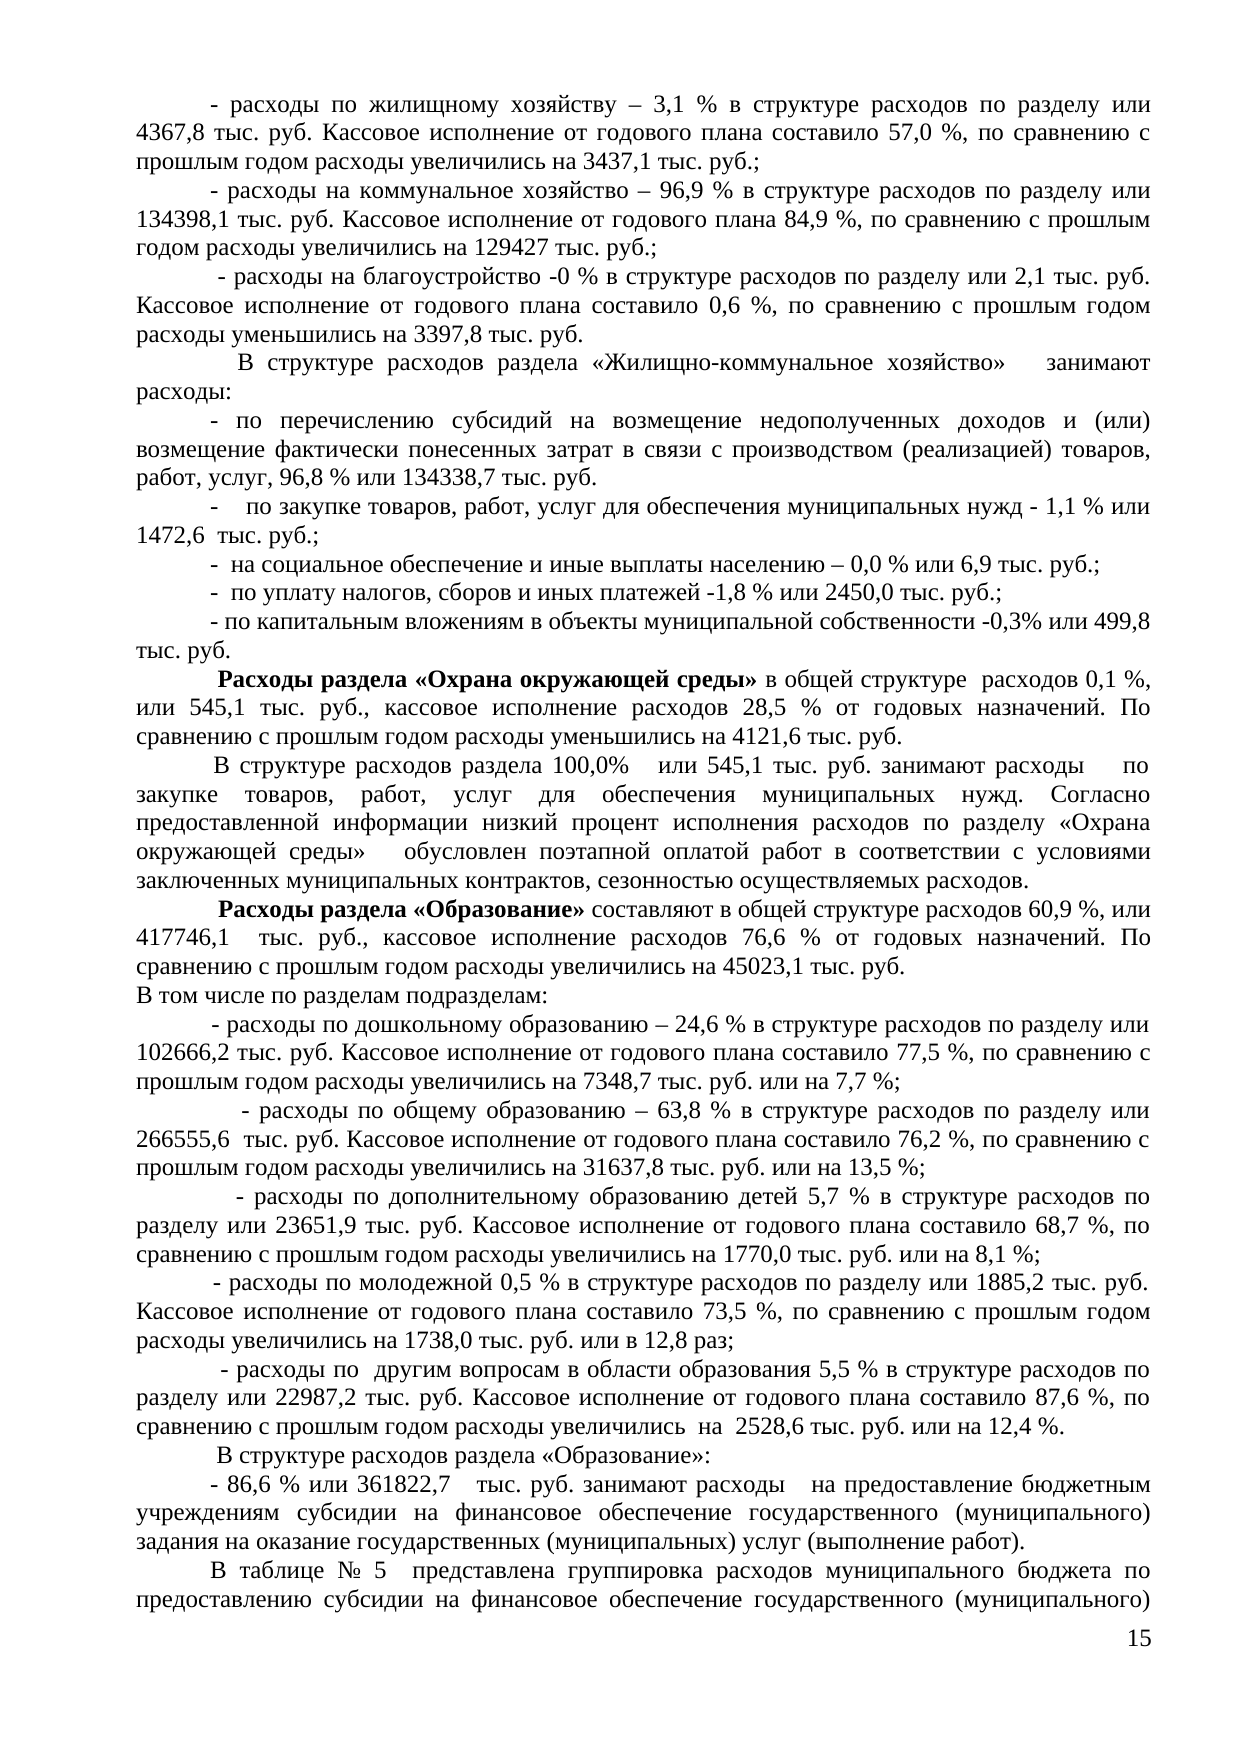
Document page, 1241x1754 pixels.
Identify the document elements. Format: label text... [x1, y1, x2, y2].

text - расходы по дополнительному образованию детей 5,7 % в структуре расходов по разделу или 23651,9 тыс. руб. Кассовое исполнение от годового плана составило 68,7 %, по сравнению с прошлым годом расходы увеличились на 1770,0 тыс. руб. или на 8,1 %; [136, 1181, 1152, 1267]
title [136, 1555, 1152, 1612]
text - по капитальным вложениям в объекты муниципальной собственности -0,3% или 499,8 тыс. руб. [136, 606, 1152, 664]
title - 86,6 % или 361822,7 тыс. руб. занимают расходы на предоставление бюджетным учреждениям субсидии на финансовое обеспечение государственного (муниципального) задания на оказание государственных (муниципальных) услуг (выполнение работ). [136, 1469, 1152, 1555]
text - на социальное обеспечение и иные выплаты населению – 0,0 % или 6,9 тыс. руб.; [136, 549, 1152, 577]
text - по закупке товаров, работ, услуг для обеспечения муниципальных нужд - 1,1 % или 1472,6 тыс. руб.; [136, 491, 1152, 549]
text - по перечислению субсидий на возмещение недополученных доходов и (или) возмещение фактически понесенных затрат в связи с производством (реализацией) товаров, работ, услуг, 96,8 % или 134338,7 тыс. руб. [136, 405, 1152, 491]
text В том числе по разделам подразделам: [136, 980, 1152, 1009]
text В структуре расходов раздела 100,0% или 545,1 тыс. руб. занимают расходы по закупке товаров, работ, услуг для обеспечения муниципальных нужд. Согласно предоставленной информации низкий процент исполнения расходов по разделу «Охрана окружающей среды» обусловлен поэтапной оплатой работ в соответствии с условиями заключенных муниципальных контрактов, сезонностью осуществляемых расходов. [136, 750, 1152, 894]
text - расходы на коммунальное хозяйство – 96,9 % в структуре расходов по разделу или 134398,1 тыс. руб. Кассовое исполнение от годового плана 84,9 %, по сравнению с прошлым годом расходы увеличились на 129427 тыс. руб.; [136, 175, 1152, 261]
text Расходы раздела «Охрана окружающей среды» в общей структуре расходов 0,1 %, или 545,1 тыс. руб., кассовое исполнение расходов 28,5 % от годовых назначений. По сравнению с прошлым годом расходы уменьшились на 4121,6 тыс. руб. [136, 664, 1152, 750]
text - расходы по жилищному хозяйству – 3,1 % в структуре расходов по разделу или 4367,8 тыс. руб. Кассовое исполнение от годового плана составило 57,0 %, по сравнению с прошлым годом расходы увеличились на 3437,1 тыс. руб.; [136, 89, 1152, 175]
title В структуре расходов раздела «Образование»: [136, 1440, 1152, 1469]
text - расходы по молодежной 0,5 % в структуре расходов по разделу или 1885,2 тыс. руб. Кассовое исполнение от годового плана составило 73,5 %, по сравнению с прошлым годом расходы увеличились на 1738,0 тыс. руб. или в 12,8 раз; [136, 1267, 1152, 1354]
text Расходы раздела «Образование» составляют в общей структуре расходов 60,9 %, или 417746,1 тыс. руб., кассовое исполнение расходов 76,6 % от годовых назначений. По сравнению с прошлым годом расходы увеличились на 45023,1 тыс. руб. [136, 894, 1152, 980]
text - по уплату налогов, сборов и иных платежей -1,8 % или 2450,0 тыс. руб.; [136, 577, 1152, 606]
text - расходы по другим вопросам в области образования 5,5 % в структуре расходов по разделу или 22987,2 тыс. руб. Кассовое исполнение от годового плана составило 87,6 %, по сравнению с прошлым годом расходы увеличились на 2528,6 тыс. руб. или на 12,4 %. [136, 1354, 1152, 1440]
text - расходы на благоустройство -0 % в структуре расходов по разделу или 2,1 тыс. руб. Кассовое исполнение от годового плана составило 0,6 %, по сравнению с прошлым годом расходы уменьшились на 3397,8 тыс. руб. [136, 261, 1152, 347]
text - расходы по дошкольному образованию – 24,6 % в структуре расходов по разделу или 102666,2 тыс. руб. Кассовое исполнение от годового плана составило 77,5 %, по сравнению с прошлым годом расходы увеличились на 7348,7 тыс. руб. или на 7,7 %; [136, 1009, 1152, 1095]
text В структуре расходов раздела «Жилищно-коммунальное хозяйство» занимают расходы: [136, 347, 1152, 405]
text - расходы по общему образованию – 63,8 % в структуре расходов по разделу или 266555,6 тыс. руб. Кассовое исполнение от годового плана составило 76,2 %, по сравнению с прошлым годом расходы увеличились на 31637,8 тыс. руб. или на 13,5 %; [136, 1095, 1152, 1181]
